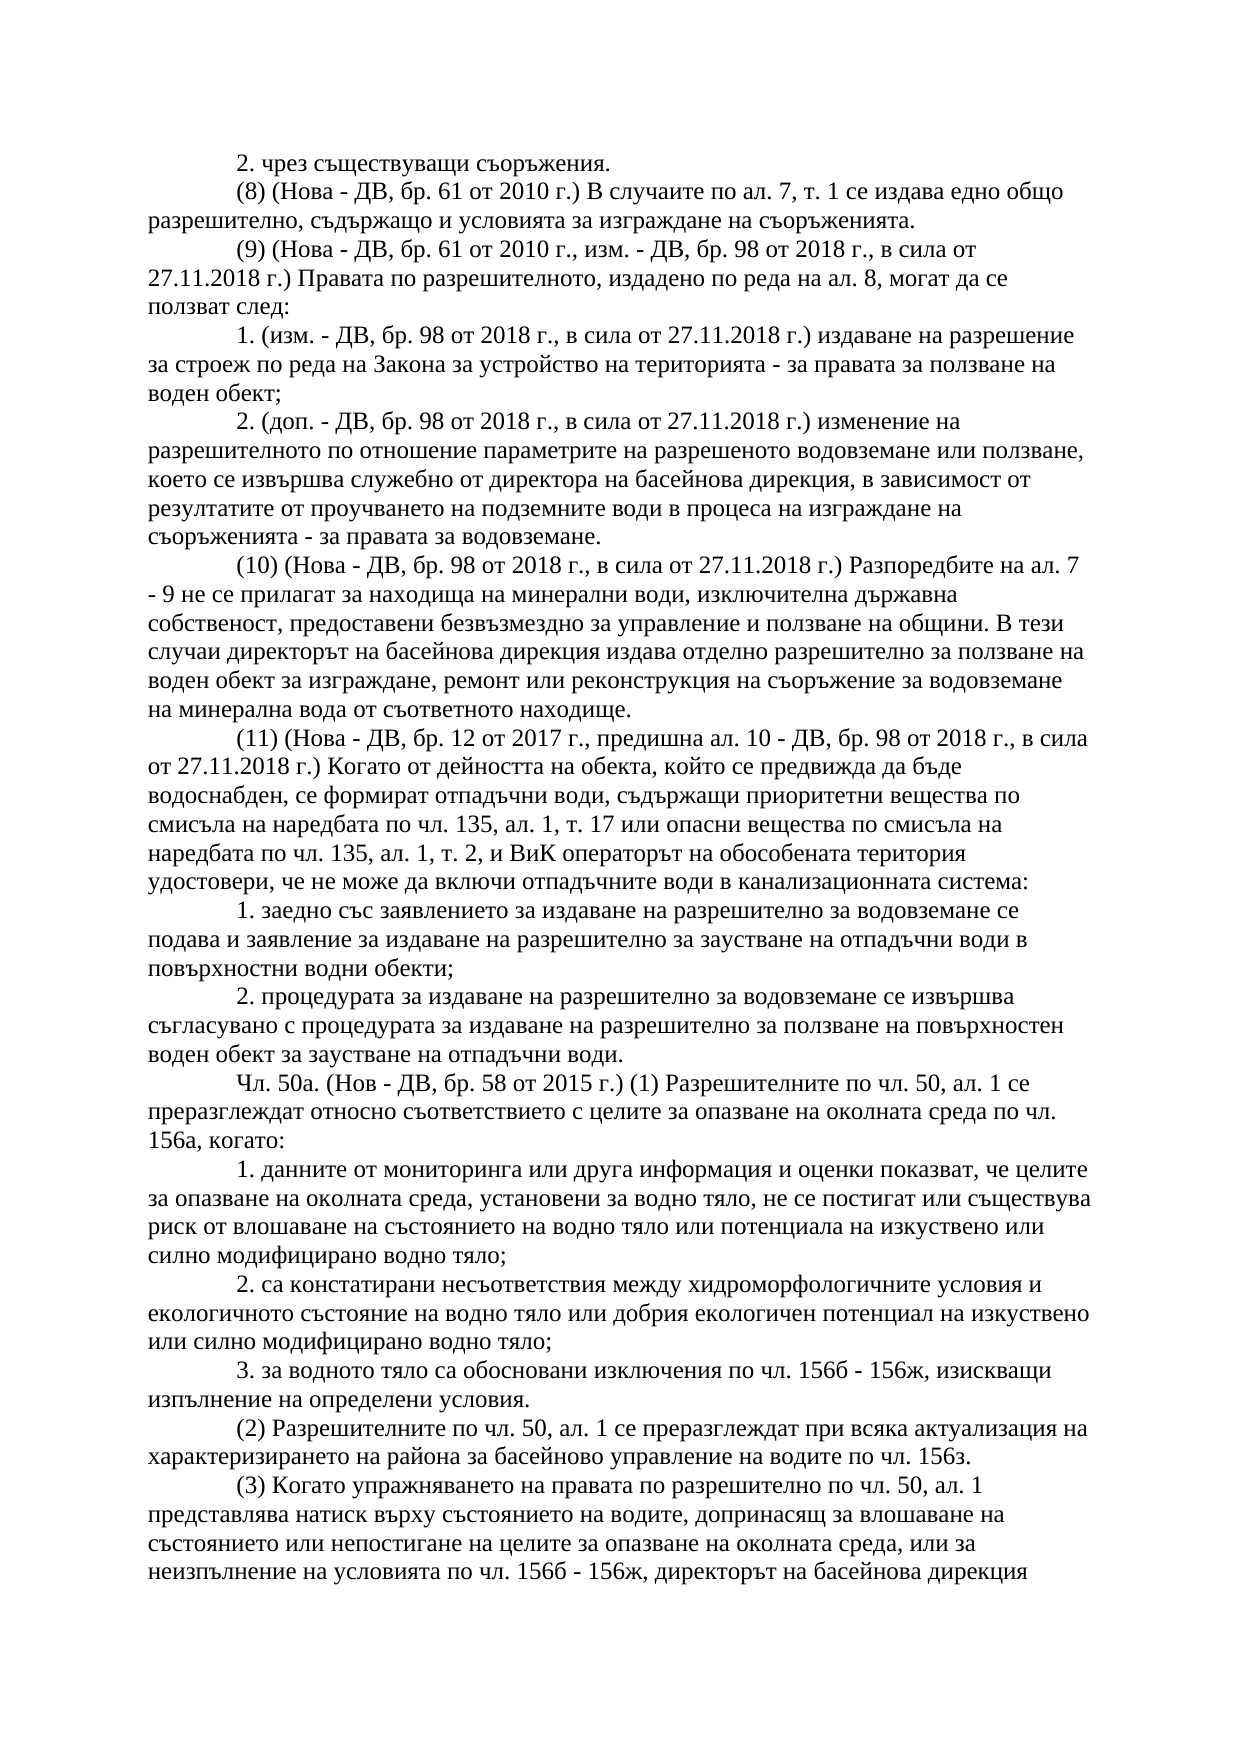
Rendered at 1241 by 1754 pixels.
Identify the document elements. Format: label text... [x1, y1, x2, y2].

text (10) (Нова - ДВ, бр. 98 от 2018 г., в сила от 27.11.2018 г.) Разпоредбите на ал. 7 - 9 не се прилагат за находища на минерални води, изключителна държавна собственост, предоставени безвъзмездно за управление и ползване на общини. В тези случаи директорът на басейнова дирекция издава отделно разрешително за ползване на воден обект за изграждане, ремонт или реконструкция на съоръжение за водовземане на минерална вода от съответното находище. [148, 550, 1093, 723]
text 2. чрез съществуващи съоръжения. [148, 148, 1093, 176]
text 2. (доп. - ДВ, бр. 98 от 2018 г., в сила от 27.11.2018 г.) изменение на разрешителното по отношение параметрите на разрешеното водовземане или ползване, което се извършва служебно от директора на басейнова дирекция, в зависимост от резултатите от проучването на подземните води в процеса на изграждане на съоръженията - за правата за водовземане. [148, 406, 1093, 550]
text (11) (Нова - ДВ, бр. 12 от 2017 г., предишна ал. 10 - ДВ, бр. 98 от 2018 г., в сила от 27.11.2018 г.) Когато от дейността на обекта, който се предвижда да бъде водоснабден, се формират отпадъчни води, съдържащи приоритетни вещества по смисъла на наредбата по чл. 135, ал. 1, т. 17 или опасни вещества по смисъла на наредбата по чл. 135, ал. 1, т. 2, и ВиК операторът на обособената територия удостовери, че не може да включи отпадъчните води в канализационната система: [148, 723, 1093, 895]
text (9) (Нова - ДВ, бр. 61 от 2010 г., изм. - ДВ, бр. 98 от 2018 г., в сила от 27.11.2018 г.) Правата по разрешителното, издадено по реда на ал. 8, могат да се ползват след: [148, 234, 1093, 320]
text (2) Разрешителните по чл. 50, ал. 1 се преразглеждат при всяка актуализация на характеризирането на района за басейново управление на водите по чл. 156з. [148, 1413, 1093, 1470]
text 1. данните от мониторинга или друга информация и оценки показват, че целите за опазване на околната среда, установени за водно тяло, не се постигат или съществува риск от влошаване на състоянието на водно тяло или потенциала на изкуствено или силно модифицирано водно тяло; [148, 1154, 1093, 1269]
text Чл. 50а. (Нов - ДВ, бр. 58 от 2015 г.) (1) Разрешителните по чл. 50, ал. 1 се преразглеждат относно съответствието с целите за опазване на околната среда по чл. 156а, когато: [148, 1068, 1093, 1154]
text (8) (Нова - ДВ, бр. 61 от 2010 г.) В случаите по ал. 7, т. 1 се издава едно общо разрешително, съдържащо и условията за изграждане на съоръженията. [148, 176, 1093, 234]
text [148, 1470, 1093, 1585]
text 2. процедурата за издаване на разрешително за водовземане се извършва съгласувано с процедурата за издаване на разрешително за ползване на повърхностен воден обект за заустване на отпадъчни води. [148, 981, 1093, 1068]
text 3. за водното тяло са обосновани изключения по чл. 156б - 156ж, изискващи изпълнение на определени условия. [148, 1355, 1093, 1413]
text 1. заедно със заявлението за издаване на разрешително за водовземане се подава и заявление за издаване на разрешително за заустване на отпадъчни води в повърхностни водни обекти; [148, 895, 1093, 981]
text 2. са констатирани несъответствия между хидроморфологичните условия и екологичното състояние на водно тяло или добрия екологичен потенциал на изкуствено или силно модифицирано водно тяло; [148, 1269, 1093, 1355]
text 1. (изм. - ДВ, бр. 98 от 2018 г., в сила от 27.11.2018 г.) издаване на разрешение за строеж по реда на Закона за устройство на територията - за правата за ползване на воден обект; [148, 320, 1093, 406]
